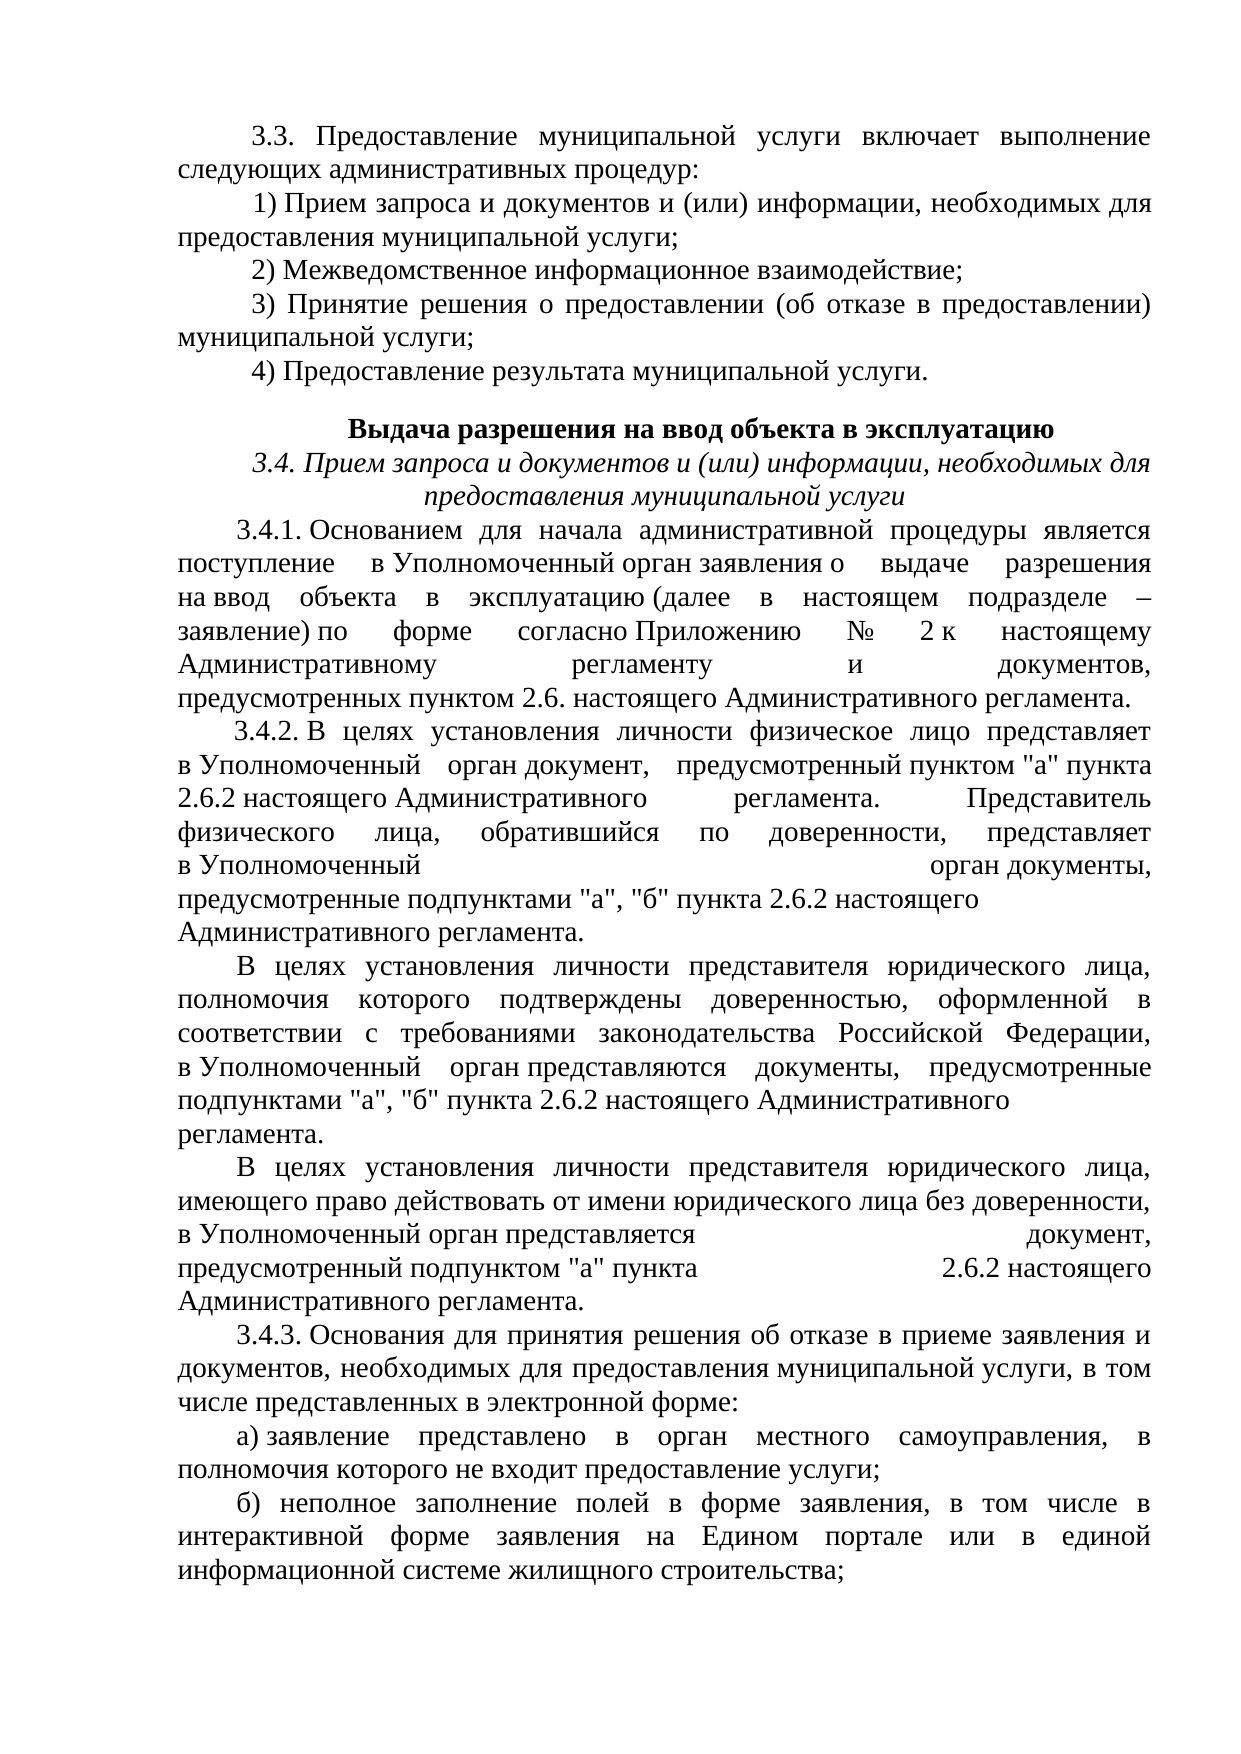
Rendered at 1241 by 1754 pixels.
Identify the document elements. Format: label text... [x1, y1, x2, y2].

text 3.4.3. Основания для принятия решения об отказе в приеме заявления и документов, необходимых для предоставления муниципальной услуги, в том числе представленных в электронной форме: [177, 1317, 1152, 1418]
text 3.4. Прием запроса и документов и (или) информации, необходимых для предоставления муниципальной услуги [177, 445, 1152, 512]
text 3) Принятие решения о предоставлении (об отказе в предоставлении) муниципальной услуги; [177, 286, 1152, 353]
text 3.4.2. В целях установления личности физическое лицо представляет в Уполномоченный орган документ, предусмотренный пунктом "а" пункта 2.6.2 настоящего Административного регламента. Представитель физического лица, обратившийся по доверенности, представляет в Уполномоченный орган документы, предусмотренные подпунктами "а", "б" пункта 2.6.2 настоящего Административного регламента. [177, 713, 1152, 948]
text а) заявление представлено в орган местного самоуправления, в полномочия которого не входит предоставление услуги; [177, 1418, 1152, 1485]
text Выдача разрешения на ввод объекта в эксплуатацию [177, 411, 1152, 445]
text 3.4.1. Основанием для начала административной процедуры является поступление в Уполномоченный орган заявления о выдаче разрешения на ввод объекта в эксплуатацию (далее в настоящем подразделе – заявление) по форме согласно Приложению № 2 к настоящему Административному регламенту и документов, предусмотренных пунктом 2.6. настоящего Административного регламента. [177, 512, 1152, 713]
text б) неполное заполнение полей в форме заявления, в том числе в интерактивной форме заявления на Едином портале или в единой информационной системе жилищного строительства; [177, 1485, 1152, 1585]
text 3.3. Предоставление муниципальной услуги включает выполнение следующих административных процедур: [177, 118, 1152, 185]
text 2) Межведомственное информационное взаимодействие; [177, 252, 1152, 286]
text 4) Предоставление результата муниципальной услуги. [177, 353, 1152, 386]
text 1) Прием запроса и документов и (или) информации, необходимых для предоставления муниципальной услуги; [177, 185, 1152, 252]
text В целях установления личности представителя юридического лица, имеющего право действовать от имени юридического лица без доверенности, в Уполномоченный орган представляется документ, предусмотренный подпунктом "а" пункта 2.6.2 настоящего Административного регламента. [177, 1149, 1152, 1317]
text В целях установления личности представителя юридического лица, полномочия которого подтверждены доверенностью, оформленной в соответствии с требованиями законодательства Российской Федерации, в Уполномоченный орган представляются документы, предусмотренные подпунктами "а", "б" пункта 2.6.2 настоящего Административного регламента. [177, 948, 1152, 1149]
